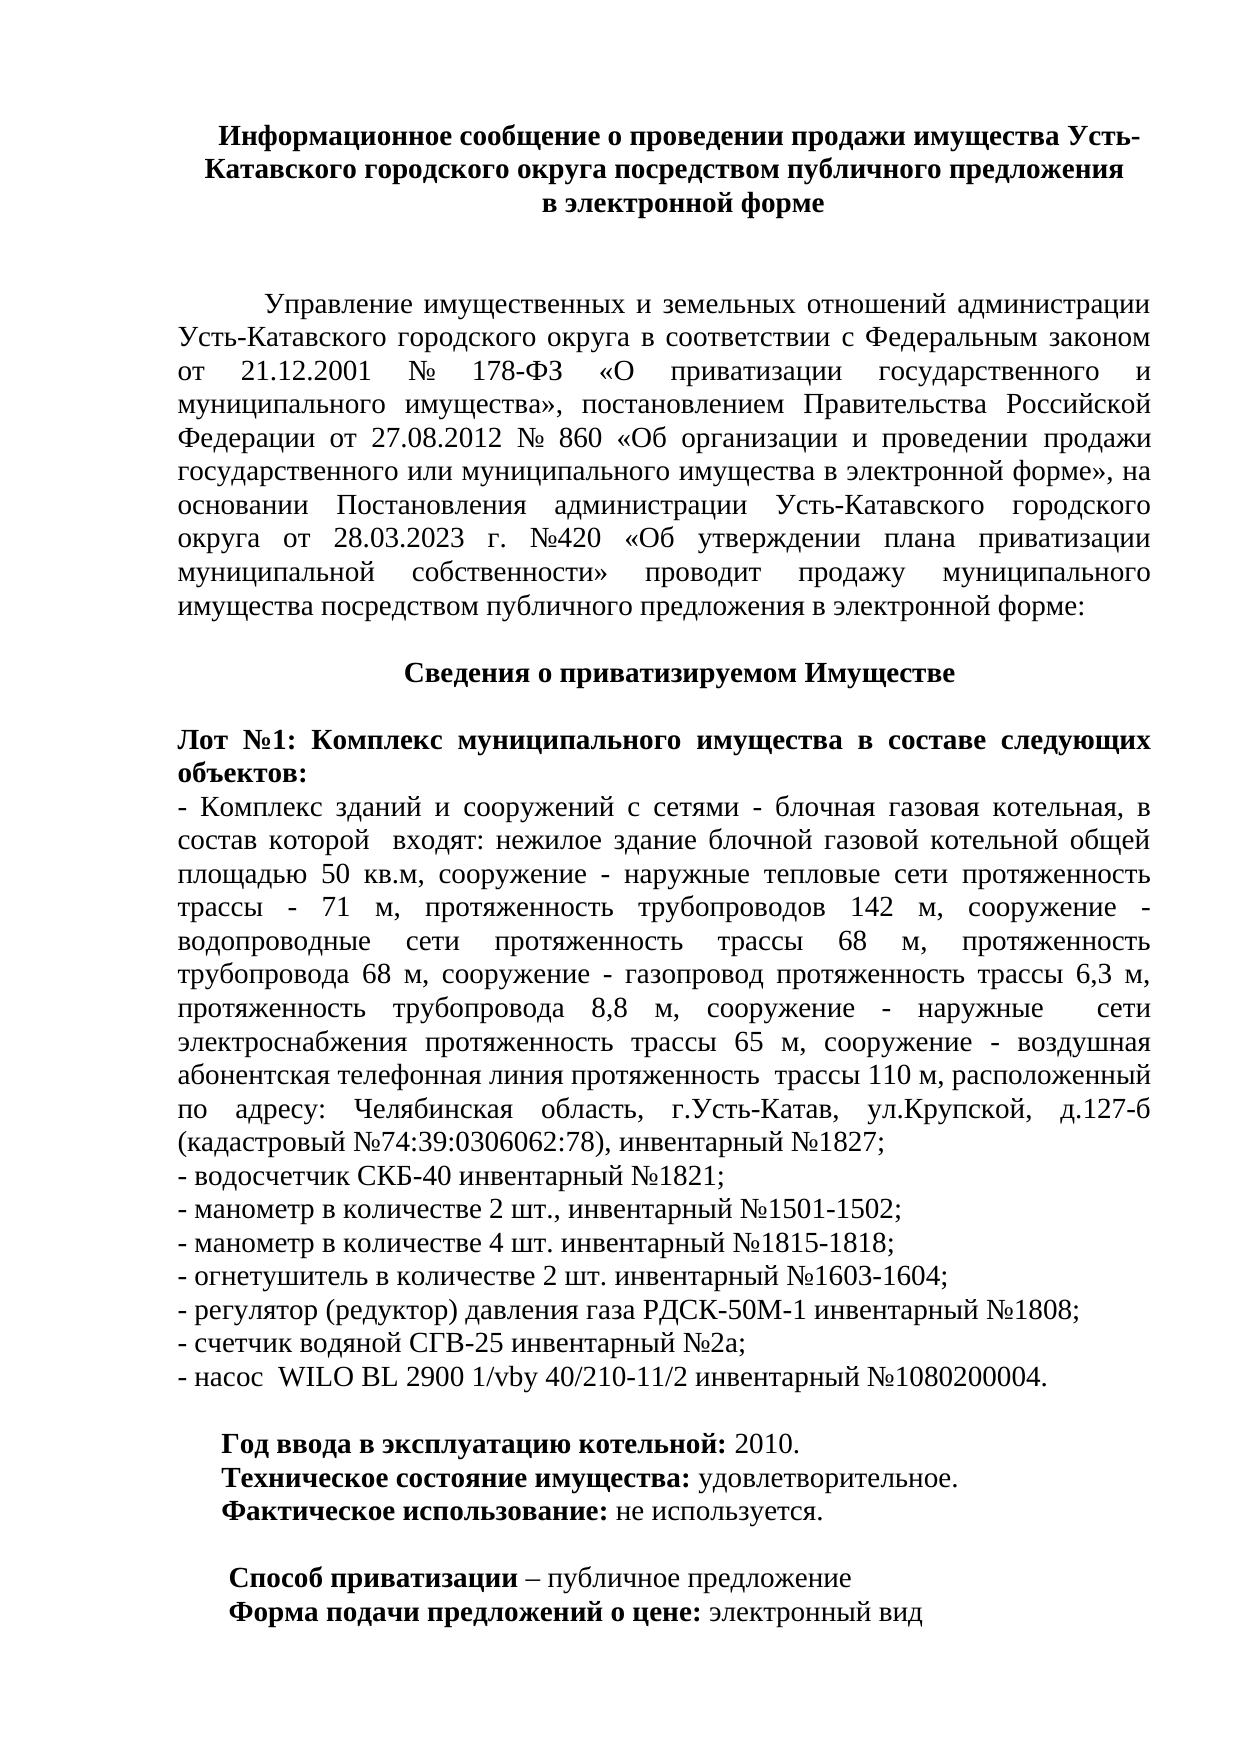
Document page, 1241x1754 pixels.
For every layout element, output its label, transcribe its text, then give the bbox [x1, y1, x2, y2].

text - манометр в количестве 2 шт., инвентарный №1501-1502; [177, 1191, 1152, 1225]
text Лот №1: Комплекс муниципального имущества в составе следующих объектов: [177, 722, 1152, 789]
text - регулятор (редуктор) давления газа РДСК-50М-1 инвентарный №1808; [177, 1292, 1152, 1326]
text Техническое состояние имущества: удовлетворительное. [177, 1460, 1152, 1493]
text - насос WILO BL 2900 1/vby 40/210-11/2 инвентарный №1080200004. [177, 1359, 1152, 1393]
text Фактическое использование: не используется. [177, 1493, 1152, 1527]
text - огнетушитель в количестве 2 шт. инвентарный №1603-1604; [177, 1258, 1152, 1292]
text Год ввода в эксплуатацию котельной: 2010. [177, 1426, 1152, 1460]
text - водосчетчик СКБ-40 инвентарный №1821; [177, 1158, 1152, 1191]
text - Комплекс зданий и сооружений с сетями - блочная газовая котельная, в состав которой входят: нежилое здание блочной газовой котельной общей площадью 50 кв.м, сооружение - наружные тепловые сети протяженность трассы - 71 м, протяженность трубопроводов 142 м, сооружение - водопроводные сети протяженность трассы 68 м, протяженность трубопровода 68 м, сооружение - газопровод протяженность трассы 6,3 м, протяженность трубопровода 8,8 м, сооружение - наружные сети электроснабжения протяженность трассы 65 м, сооружение - воздушная абонентская телефонная линия протяженность трассы 110 м, расположенный по адресу: Челябинская область, г.Усть-Катав, ул.Крупской, д.127-б (кадастровый №74:39:0306062:78), инвентарный №1827; [177, 789, 1152, 1158]
text Информационное сообщение о проведении продажи имущества Усть-Катавского городского округа посредством публичного предложения [177, 118, 1152, 185]
text в электронной форме [177, 185, 1152, 219]
text - счетчик водяной СГВ-25 инвентарный №2а; [177, 1326, 1152, 1359]
text Сведения о приватизируемом Имуществе [177, 655, 1152, 688]
text - манометр в количестве 4 шт. инвентарный №1815-1818; [177, 1225, 1152, 1258]
text Способ приватизации – публичное предложение [177, 1560, 1152, 1594]
text Форма подачи предложений о цене: электронный вид [177, 1594, 1152, 1627]
text Управление имущественных и земельных отношений администрации Усть-Катавского городского округа в соответствии с Федеральным законом от 21.12.2001 № 178-ФЗ «О приватизации государственного и муниципального имущества», постановлением Правительства Российской Федерации от 27.08.2012 № 860 «Об организации и проведении продажи государственного или муниципального имущества в электронной форме», на основании Постановления администрации Усть-Катавского городского округа от 28.03.2023 г. №420 «Об утверждении плана приватизации муниципальной собственности» проводит продажу муниципального имущества посредством публичного предложения в электронной форме: [177, 286, 1152, 621]
